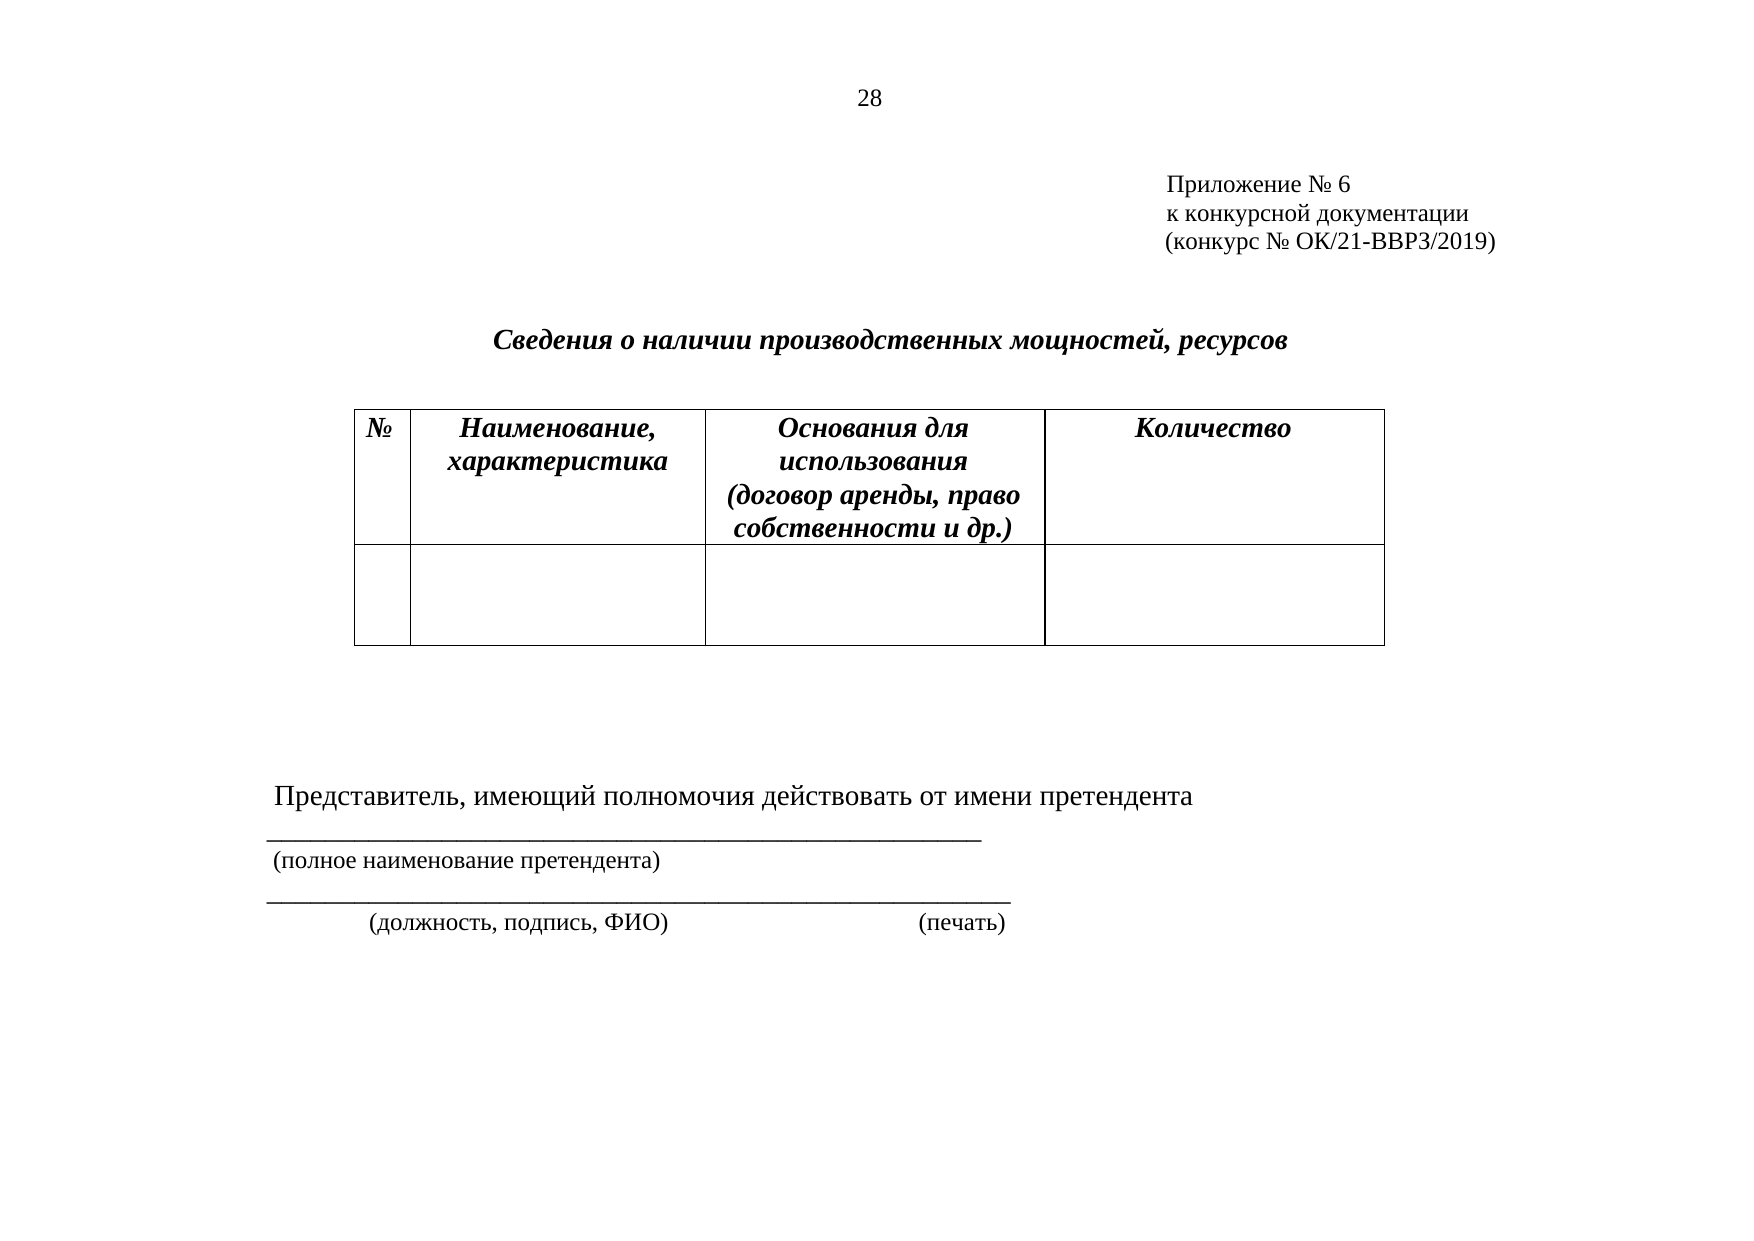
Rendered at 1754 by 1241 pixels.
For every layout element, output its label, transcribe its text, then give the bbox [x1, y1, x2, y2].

table_header Наименование, характеристика [411, 410, 705, 544]
table_cell [411, 545, 705, 645]
text (конкурс № ОК/21-ВВРЗ/2019) [103, 226, 1604, 255]
table_cell [355, 545, 410, 645]
text к конкурсной документации [1166, 198, 1604, 226]
table_cell [706, 545, 1044, 645]
table_header Основания для использования (договор аренды, право собственности и др.) [706, 410, 1044, 544]
text Представитель, имеющий полномочия действовать от имени претендента _________________________________________________ [267, 778, 1435, 845]
text Приложение № 6 [1166, 169, 1604, 198]
table_cell [1046, 545, 1384, 645]
table_header Количество [1046, 410, 1384, 544]
table_header № [355, 410, 410, 544]
text Сведения о наличии производственных мощностей, ресурсов [103, 322, 1604, 356]
text ___________________________________________________ [267, 873, 1435, 907]
text (должность, подпись, ФИО) (печать) [253, 758, 1604, 936]
text (полное наименование претендента) [267, 845, 1435, 873]
